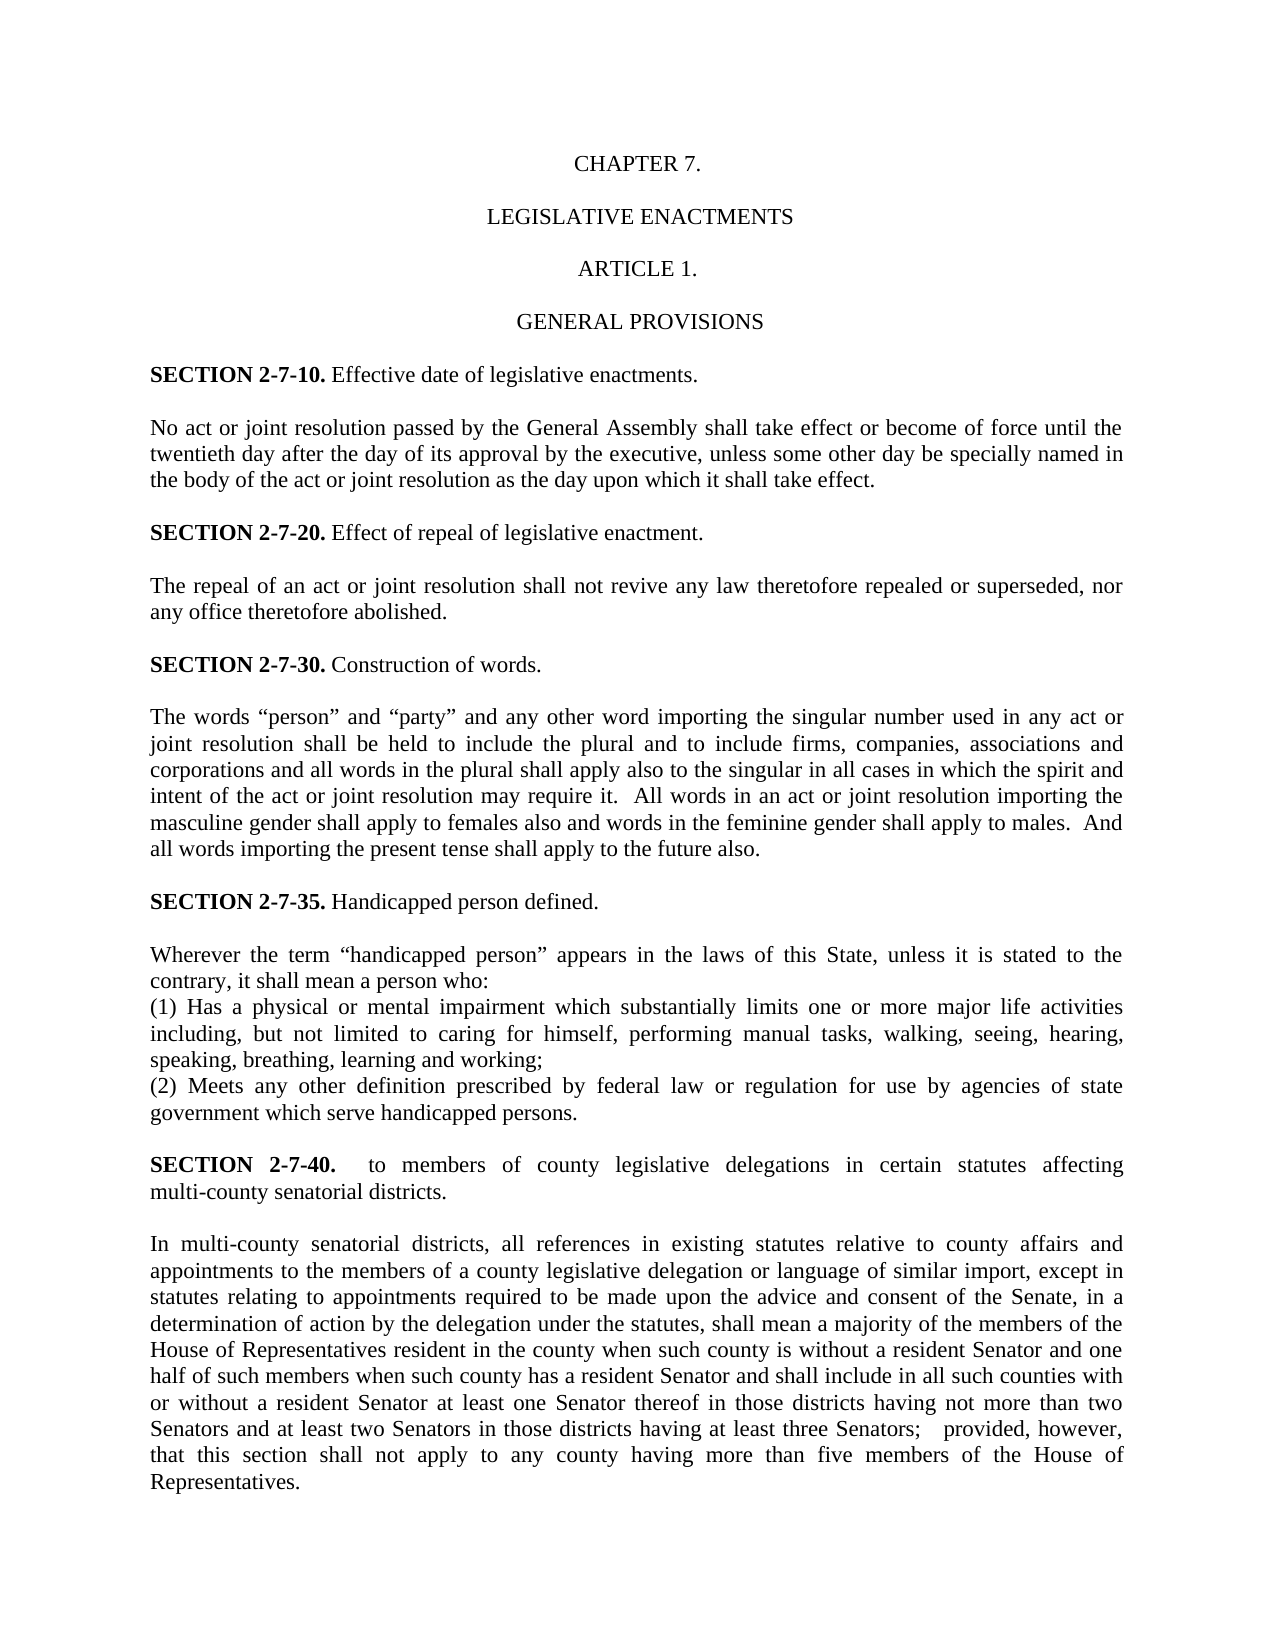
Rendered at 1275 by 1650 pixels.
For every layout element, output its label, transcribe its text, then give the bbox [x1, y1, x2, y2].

text SECTION 2-7-35. Handicapped person defined. [150, 888, 1125, 914]
text SECTION 2-7-40. to members of county legislative delegations in certain statutes affecting multi-county senatorial districts. [150, 1151, 1125, 1204]
text In multi-county senatorial districts, all references in existing statutes relative to county affairs and appointments to the members of a county legislative delegation or language of similar import, except in statutes relating to appointments required to be made upon the advice and consent of the Senate, in a determination of action by the delegation under the statutes, shall mean a majority of the members of the House of Representatives resident in the county when such county is without a resident Senator and one half of such members when such county has a resident Senator and shall include in all such counties with or without a resident Senator at least one Senator thereof in those districts having not more than two Senators and at least two Senators in those districts having at least three Senators; provided, however, that this section shall not apply to any county having more than five members of the House of Representatives. [150, 1231, 1125, 1494]
text No act or joint resolution passed by the General Assembly shall take effect or become of force until the twentieth day after the day of its approval by the executive, unless some other day be specially named in the body of the act or joint resolution as the day upon which it shall take effect. [150, 413, 1125, 493]
text SECTION 2-7-30. Construction of words. [150, 651, 1125, 677]
text SECTION 2-7-20. Effect of repeal of legislative enactment. [150, 519, 1125, 545]
text (1) Has a physical or mental impairment which substantially limits one or more major life activities including, but not limited to caring for himself, performing manual tasks, walking, seeing, hearing, speaking, breathing, learning and working; [150, 993, 1125, 1072]
text SECTION 2-7-10. Effective date of legislative enactments. [150, 361, 1125, 387]
text ARTICLE 1. [150, 255, 1125, 282]
text LEGISLATIVE ENACTMENTS [150, 203, 1125, 229]
text The repeal of an act or joint resolution shall not revive any law theretofore repealed or superseded, nor any office theretofore abolished. [150, 572, 1125, 624]
text GENERAL PROVISIONS [150, 308, 1125, 334]
text (2) Meets any other definition prescribed by federal law or regulation for use by agencies of state government which serve handicapped persons. [150, 1072, 1125, 1125]
text The words “person” and “party” and any other word importing the singular number used in any act or joint resolution shall be held to include the plural and to include firms, companies, associations and corporations and all words in the plural shall apply also to the singular in all cases in which the spirit and intent of the act or joint resolution may require it. All words in an act or joint resolution importing the masculine gender shall apply to females also and words in the feminine gender shall apply to males. And all words importing the present tense shall apply to the future also. [150, 703, 1125, 862]
text Wherever the term “handicapped person” appears in the laws of this State, unless it is stated to the contrary, it shall mean a person who: [150, 941, 1125, 993]
text CHAPTER 7. [150, 150, 1125, 176]
